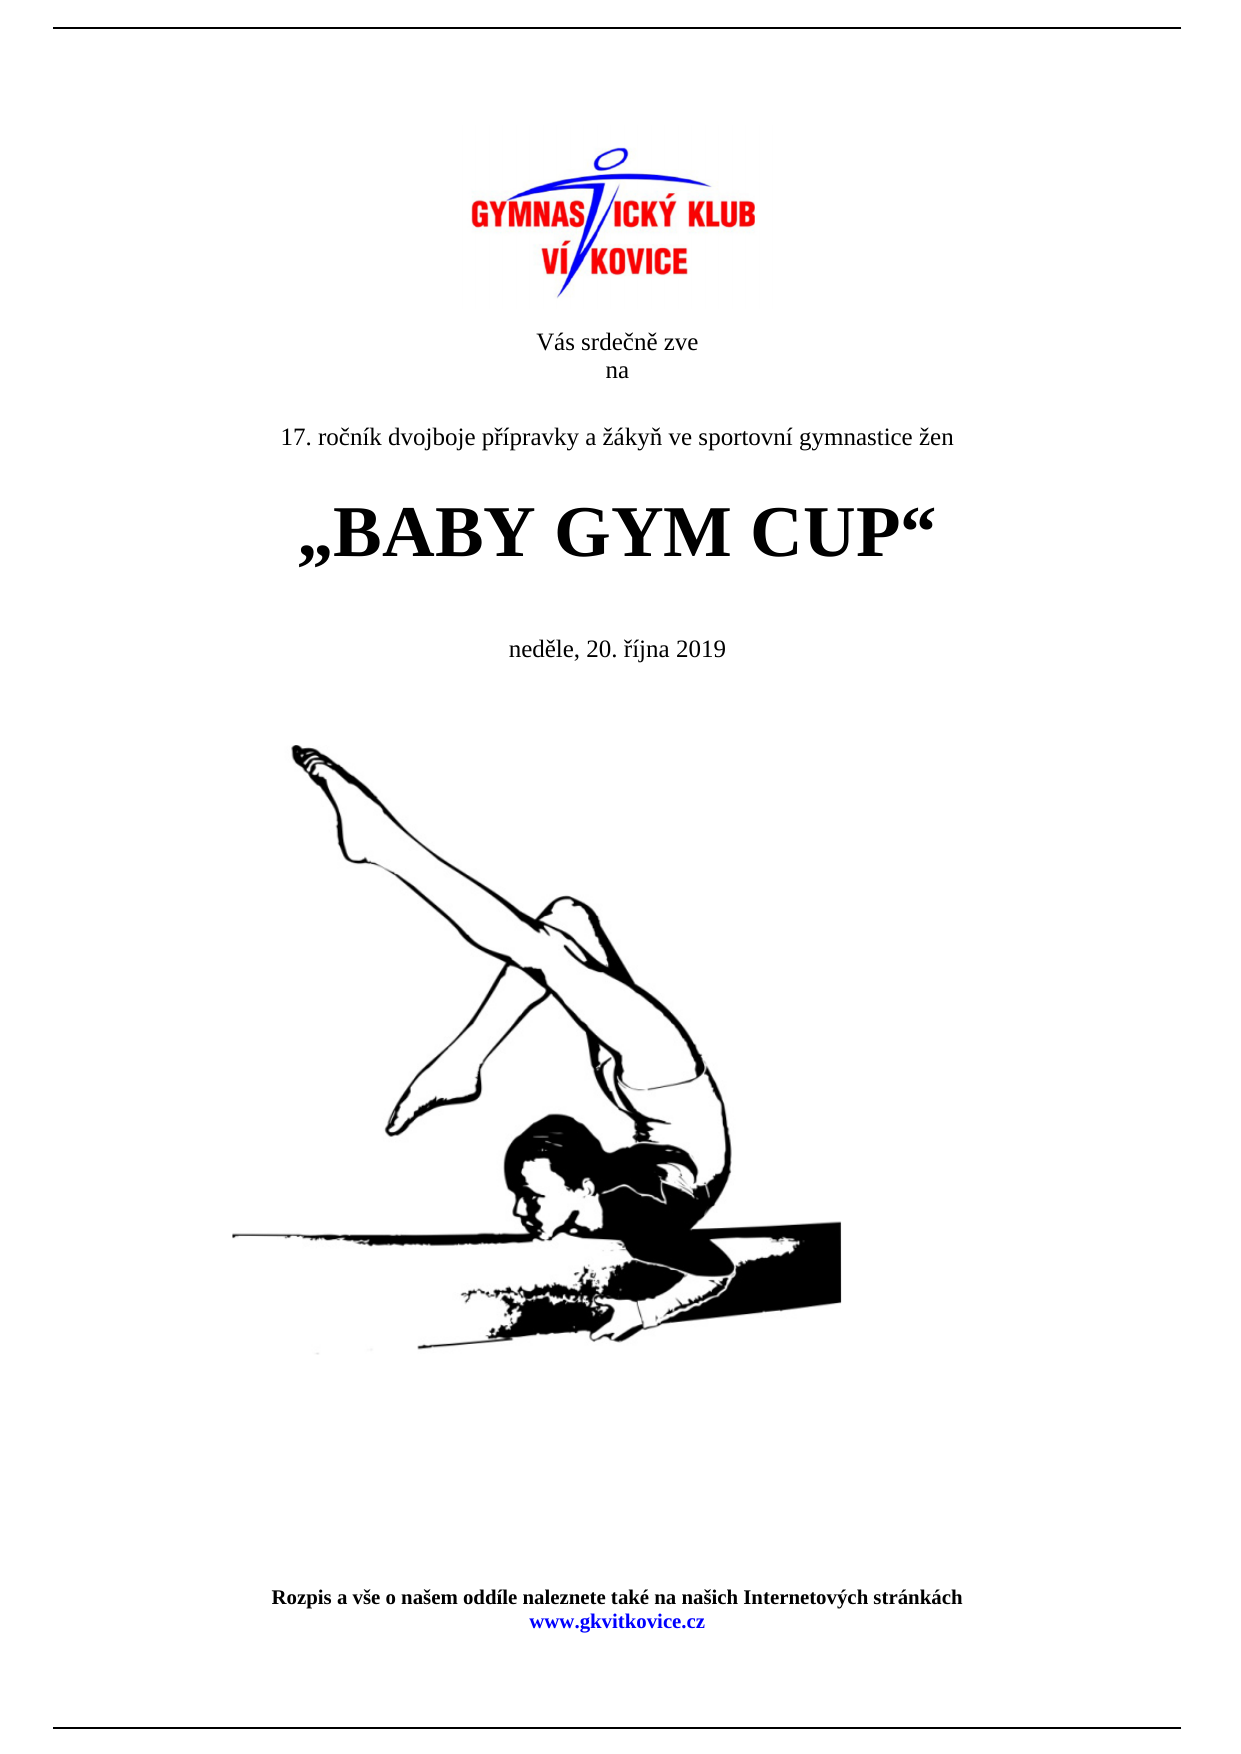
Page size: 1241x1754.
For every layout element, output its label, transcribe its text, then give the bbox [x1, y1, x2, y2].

text „BABY GYM CUP“ [53, 488, 1181, 572]
text Vás srdečně zve na [53, 327, 1181, 384]
text 17. ročník dvojboje přípravky a žákyň ve sportovní gymnastice žen [53, 422, 1181, 450]
text neděle, 20. října 2019 [53, 634, 1181, 663]
text Rozpis a vše o našem oddíle naleznete také na našich Internetových stránkách www.gkvitkovice.cz [53, 1585, 1181, 1633]
picture [232, 745, 842, 1355]
